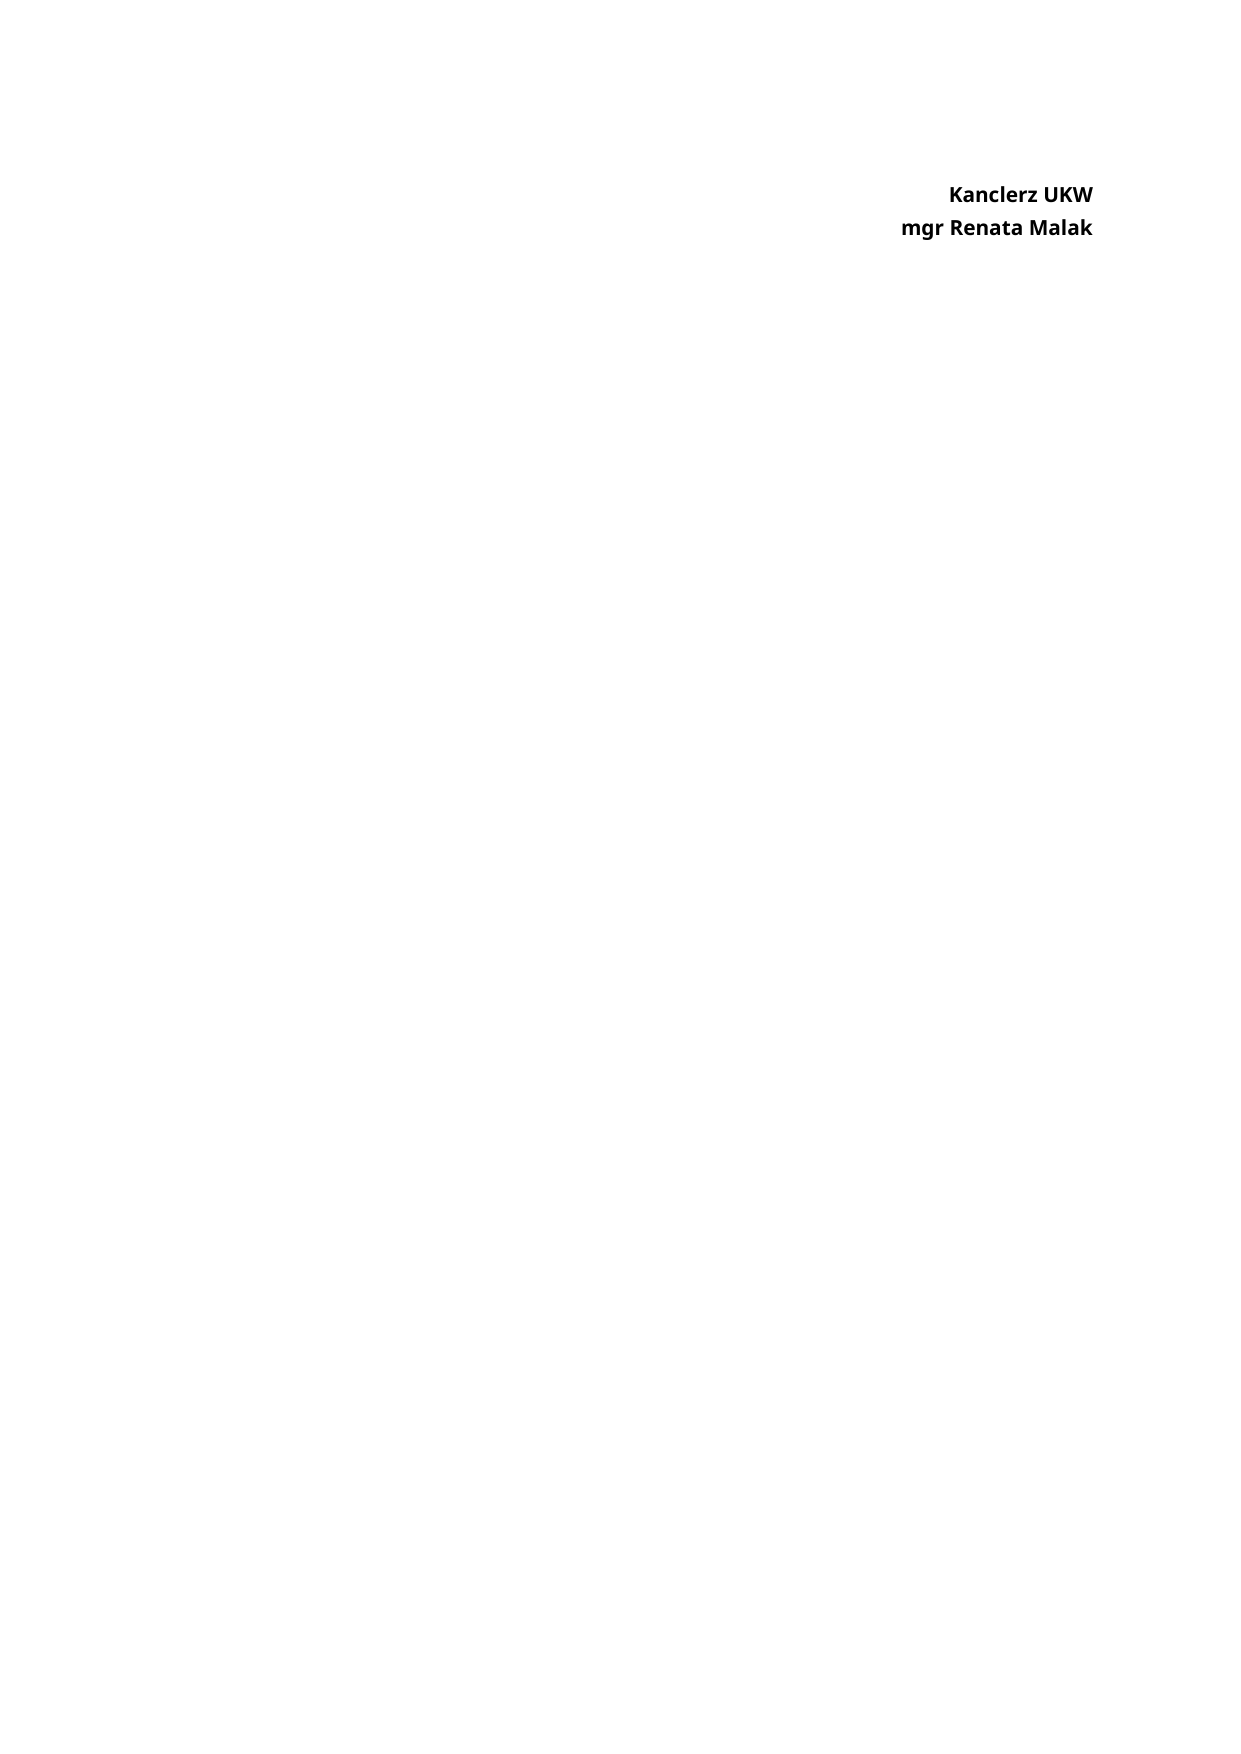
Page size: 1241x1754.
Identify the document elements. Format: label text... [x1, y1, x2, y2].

text mgr Renata Malak [148, 213, 1093, 241]
text Kanclerz UKW [148, 180, 1093, 209]
